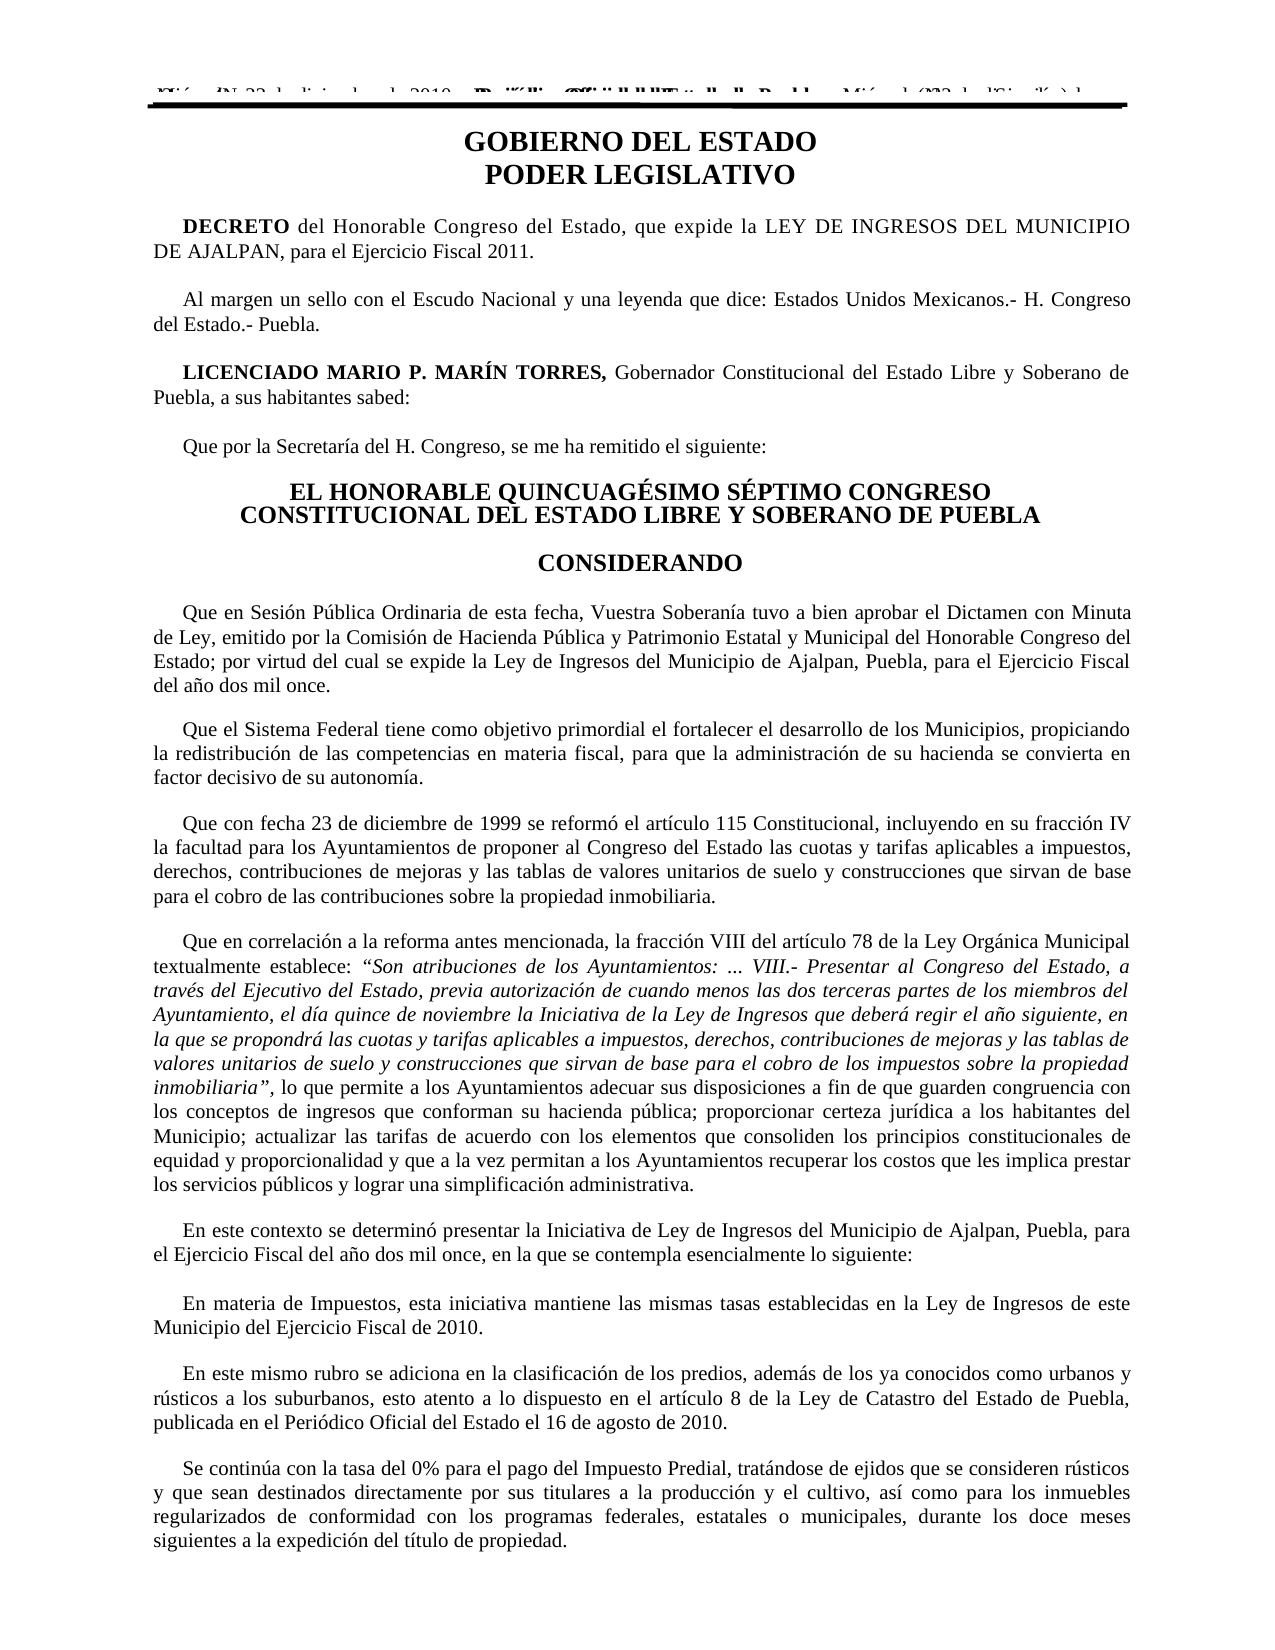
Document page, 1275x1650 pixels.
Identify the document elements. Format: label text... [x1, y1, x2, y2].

text En materia de Impuestos, esta iniciativa mantiene las mismas tasas establecidas en la Ley de Ingresos de este [182, 1291, 1139, 1315]
text Al margen un sello con el Escudo Nacional y una leyenda que dice: Estados Unidos Mexicanos.- H. Congreso del Estado.- Puebla. [153, 287, 1131, 336]
text DECRETO del Honorable Congreso del Estado, que expide la LEY DE INGRESOS DEL MUNICIPIO DE AJALPAN, para el Ejercicio Fiscal 2011. [153, 214, 1131, 263]
text Se continúa con la tasa del 0% para el pago del Impuesto Predial, tratándose de ejidos que se consideren rústicos y que sean destinados directamente por sus titulares a la producción y el cultivo, así como para los inmuebles regularizados de conformidad con los programas federales, estatales o municipales, durante los doce meses siguientes a la expedición del título de propiedad. [153, 1456, 1131, 1552]
text Que con fecha 23 de diciembre de 1999 se reformó el artículo 115 Constitucional, incluyendo en su fracción IV la facultad para los Ayuntamientos de proponer al Congreso del Estado las cuotas y tarifas aplicables a impuestos, derechos, contribuciones de mejoras y las tablas de valores unitarios de suelo y construcciones que sirvan de base para el cobro de las contribuciones sobre la propiedad inmobiliaria. [153, 811, 1131, 908]
text LICENCIADO MARIO P. MARÍN TORRES, Gobernador Constitucional del Estado Libre y Soberano de [183, 360, 1139, 384]
text Que por la Secretaría del H. Congreso, se me ha remitido el siguiente: [183, 434, 1139, 458]
text Puebla, a sus habitantes sabed: [153, 385, 1139, 409]
text Que en Sesión Pública Ordinaria de esta fecha, Vuestra Soberanía tuvo a bien aprobar el Dictamen con Minuta de Ley, emitido por la Comisión de Hacienda Pública y Patrimonio Estatal y Municipal del Honorable Congreso del Estado; por virtud del cual se expide la Ley de Ingresos del Municipio de Ajalpan, Puebla, para el Ejercicio Fiscal del año dos mil once. [153, 600, 1131, 697]
text Municipio del Ejercicio Fiscal de 2010. [153, 1315, 1139, 1339]
text CONSIDERANDO [533, 548, 747, 576]
text En este contexto se determinó presentar la Iniciativa de Ley de Ingresos del Municipio de Ajalpan, Puebla, para el Ejercicio Fiscal del año dos mil once, en la que se contempla esencialmente lo siguiente: [153, 1218, 1131, 1266]
text EL HONORABLE QUINCUAGÉSIMO SÉPTIMO CONGRESO CONSTITUCIONAL DEL ESTADO LIBRE Y SOBERANO DE PUEBLA [238, 482, 1043, 528]
text Que en correlación a la reforma antes mencionada, la fracción VIII del artículo 78 de la Ley Orgánica Municipal textualmente establece: “Son atribuciones de los Ayuntamientos: ... VIII.- Presentar al Congreso del Estado, a través del Ejecutivo del Estado, previa autorización de cuando menos las dos terceras partes de los miembros del Ayuntamiento, el día quince de noviembre la Iniciativa de la Ley de Ingresos que deberá regir el año siguiente, en la que se propondrá las cuotas y tarifas aplicables a impuestos, derechos, contribuciones de mejoras y las tablas de valores unitarios de suelo y construcciones que sirvan de base para el cobro de los impuestos sobre la propiedad inmobiliaria”, lo que permite a los Ayuntamientos adecuar sus disposiciones a fin de que guarden congruencia con los conceptos de ingresos que conforman su hacienda pública; proporcionar certeza jurídica a los habitantes del Municipio; actualizar las tarifas de acuerdo con los elementos que consoliden los principios constitucionales de equidad y proporcionalidad y que a la vez permitan a los Ayuntamientos recuperar los costos que les implica prestar los servicios públicos y lograr una simplificación administrativa. [153, 929, 1131, 1196]
text GOBIERNO DEL ESTADO PODER LEGISLATIVO [460, 124, 820, 191]
text Que el Sistema Federal tiene como objetivo primordial el fortalecer el desarrollo de los Municipios, propiciando la redistribución de las competencias en materia fiscal, para que la administración de su hacienda se convierta en factor decisivo de su autonomía. [153, 716, 1131, 789]
text En este mismo rubro se adiciona en la clasificación de los predios, además de los ya conocidos como urbanos y rústicos a los suburbanos, esto atento a lo dispuesto en el artículo 8 de la Ley de Catastro del Estado de Puebla, publicada en el Periódico Oficial del Estado el 16 de agosto de 2010. [153, 1361, 1131, 1434]
